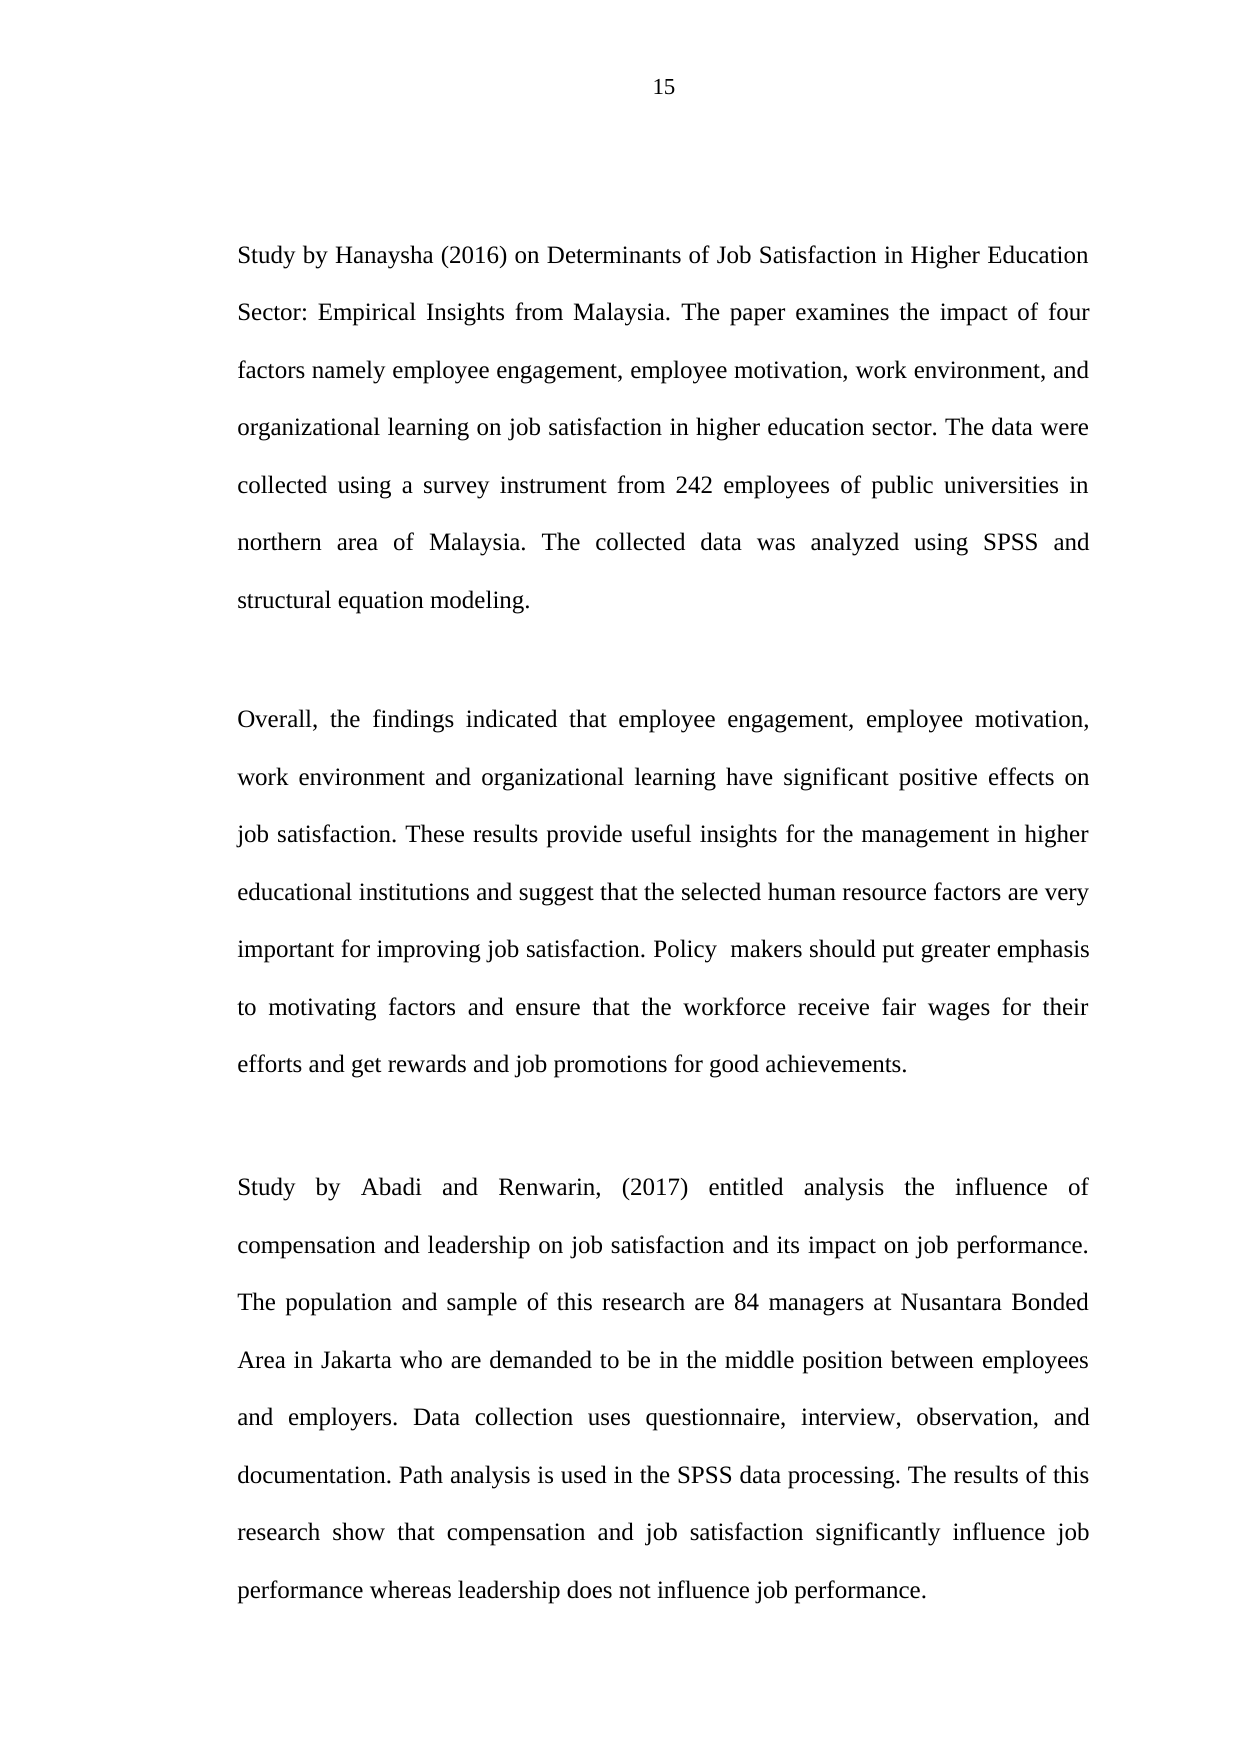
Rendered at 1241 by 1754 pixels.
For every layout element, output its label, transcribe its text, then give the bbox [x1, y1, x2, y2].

text Overall, the findings indicated that employee engagement, employee motivation, work environment and organizational learning have significant positive effects on job satisfaction. These results provide useful insights for the management in higher educational institutions and suggest that the selected human resource factors are very important for improving job satisfaction. Policy makers should put greater emphasis to motivating factors and ensure that the workforce receive fair wages for their efforts and get rewards and job promotions for good achievements. [237, 704, 1090, 1078]
text Study by Hanaysha (2016) on Determinants of Job Satisfaction in Higher Education Sector: Empirical Insights from Malaysia. The paper examines the impact of four factors namely employee engagement, employee motivation, work environment, and organizational learning on job satisfaction in higher education sector. The data were collected using a survey instrument from 242 employees of public universities in northern area of Malaysia. The collected data was analyzed using SPSS and structural equation modeling. [237, 240, 1090, 614]
text Study by Abadi and Renwarin, (2017) entitled analysis the influence of compensation and leadership on job satisfaction and its impact on job performance. The population and sample of this research are 84 managers at Nusantara Bonded Area in Jakarta who are demanded to be in the middle position between employees and employers. Data collection uses questionnaire, interview, observation, and documentation. Path analysis is used in the SPSS data processing. The results of this research show that compensation and job satisfaction significantly influence job performance whereas leadership does not influence job performance. [237, 1172, 1090, 1604]
